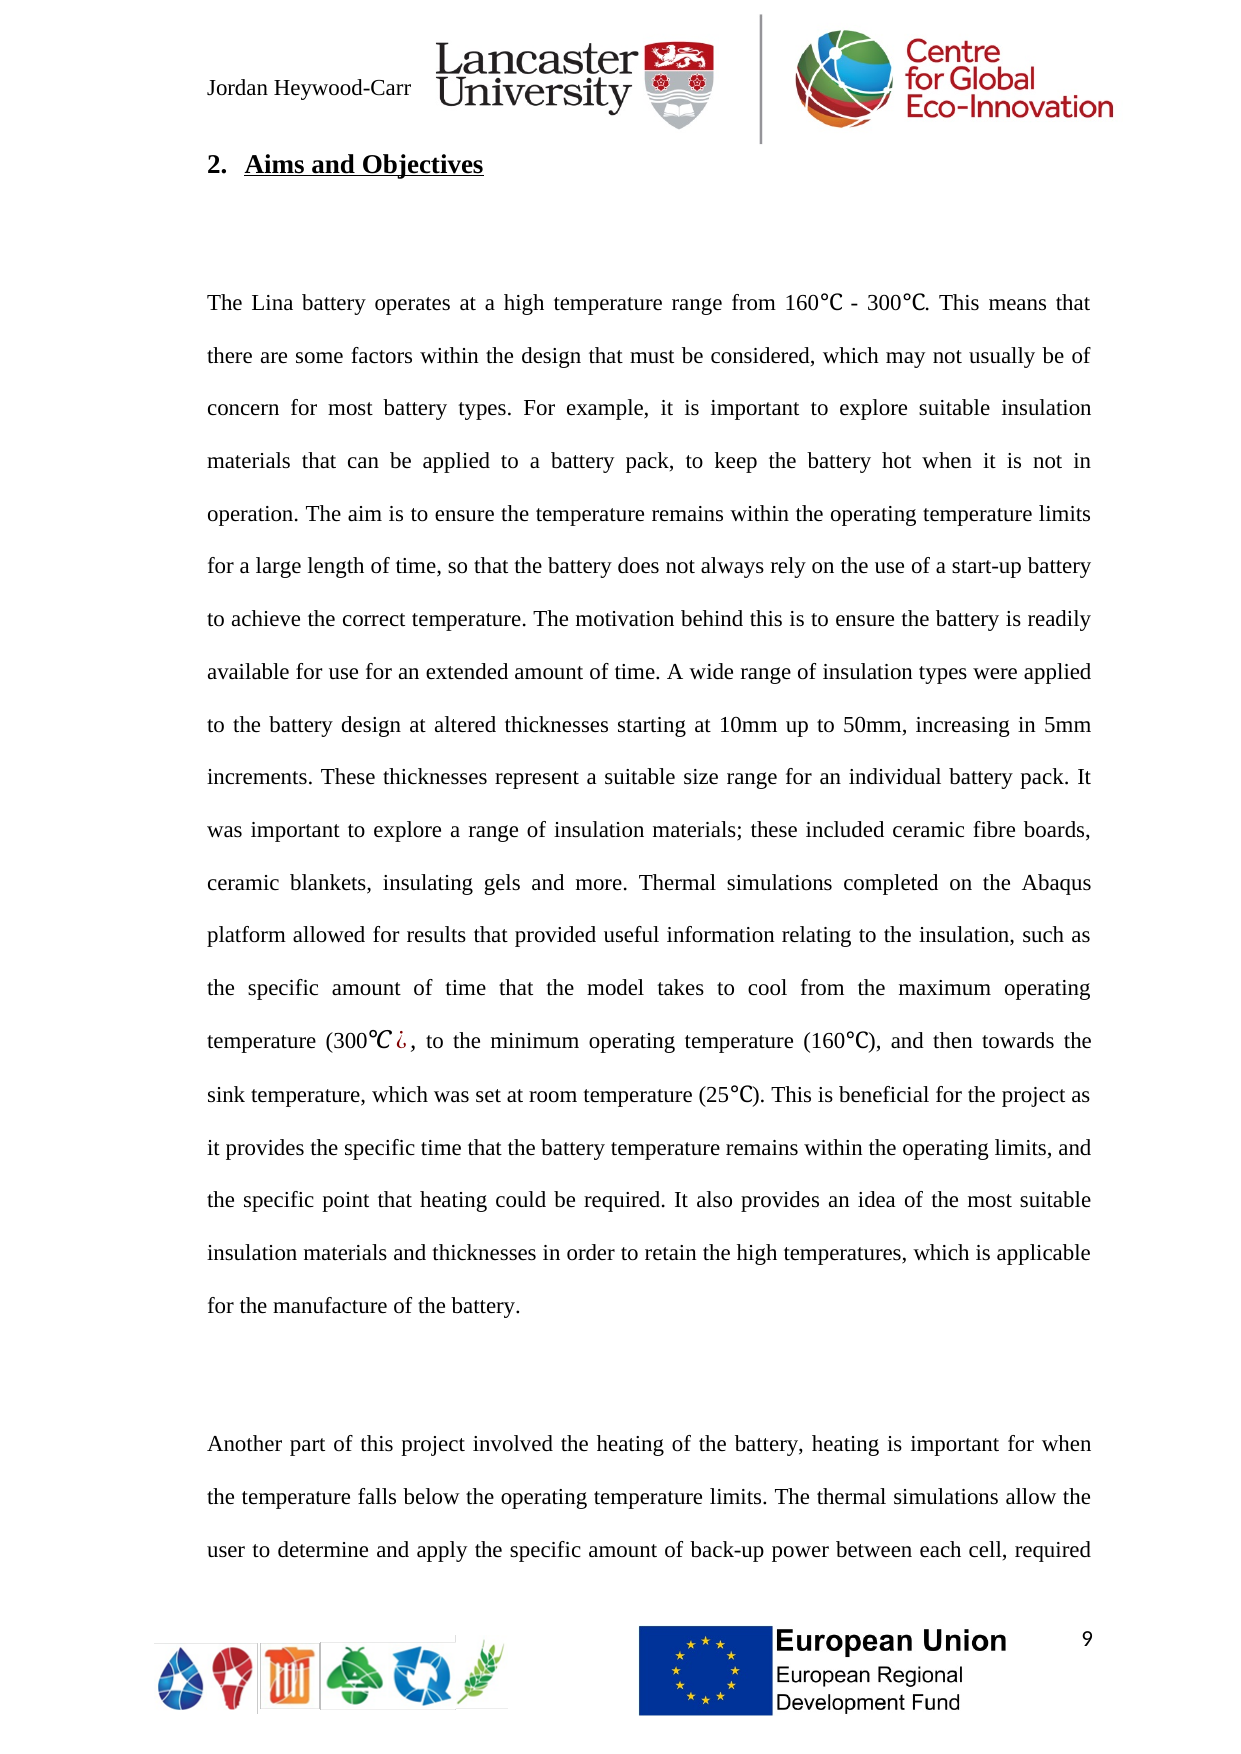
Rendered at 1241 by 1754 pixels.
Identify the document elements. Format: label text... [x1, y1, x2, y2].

picture [424, 13, 1123, 146]
list Aims and Objectives [207, 148, 1092, 179]
text The Lina battery operates at a high temperature range from 160℃ - 300℃. This means that there are some factors within the design that must be considered, which may not usually be of concern for most battery types. For example, it is important to explore suitable insulation materials that can be applied to a battery pack, to keep the battery hot when it is not in operation. The aim is to ensure the temperature remains within the operating temperature limits for a large length of time, so that the battery does not always rely on the use of a start-up battery to achieve the correct temperature. The motivation behind this is to ensure the battery is readily available for use for an extended amount of time. A wide range of insulation types were applied to the battery design at altered thicknesses starting at 10mm up to 50mm, increasing in 5mm increments. These thicknesses represent a suitable size range for an individual battery pack. It was important to explore a range of insulation materials; these included ceramic fibre boards, ceramic blankets, insulating gels and more. Thermal simulations completed on the Abaqus platform allowed for results that provided useful information relating to the insulation, such as the specific amount of time that the model takes to cool from the maximum operating temperature (300 to the minimum operating temperature (160℃), and then towards the sink temperature, which was set at room temperature (25℃). This is beneficial for the project as it provides the specific time that the battery temperature remains within the operating limits, and the specific point that heating could be required. It also provides an idea of the most suitable insulation materials and thicknesses in order to retain the high temperatures, which is applicable for the manufacture of the battery. [207, 289, 1092, 1318]
picture [154, 1635, 508, 1714]
picture [638, 1625, 1042, 1716]
